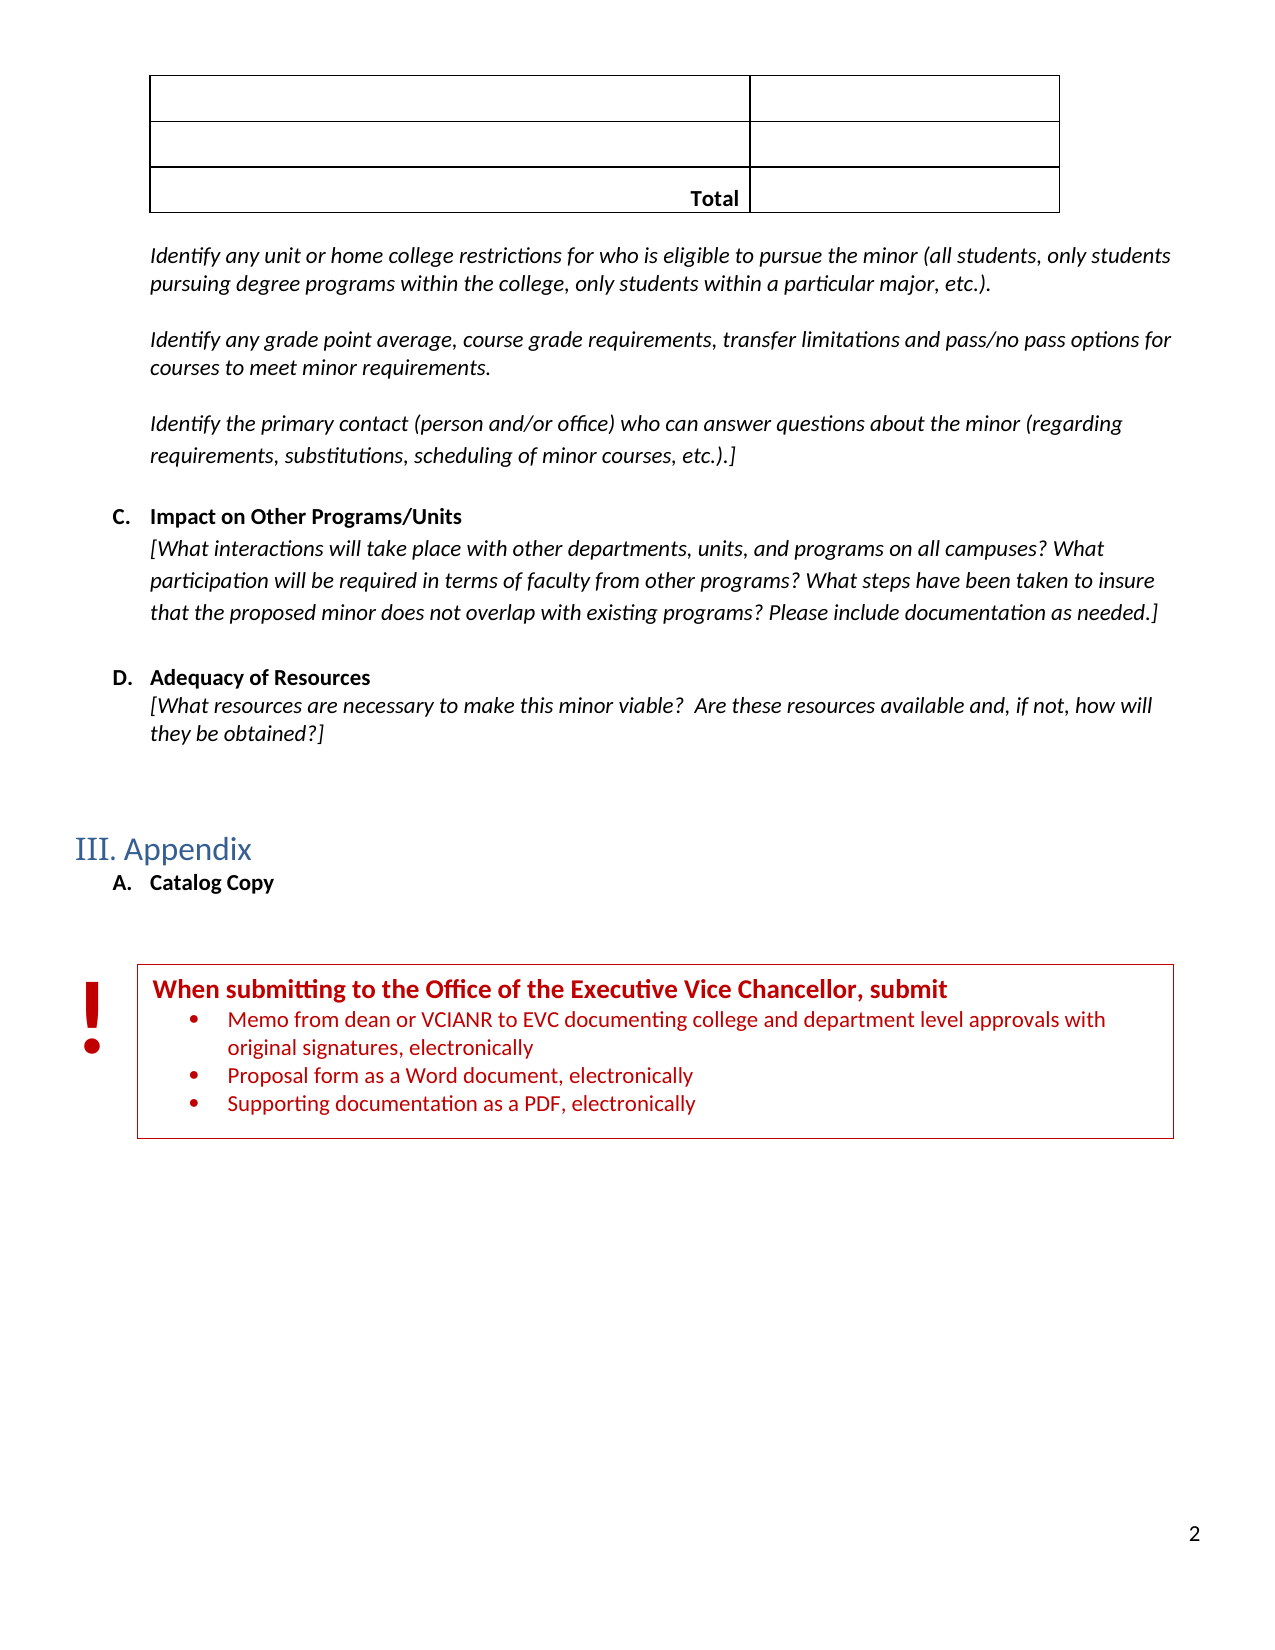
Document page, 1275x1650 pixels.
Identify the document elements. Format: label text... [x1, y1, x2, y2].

list [What resources are necessary to make this minor viable? Are these resources available and, if not, how will they be obtained?] [150, 691, 1200, 747]
text Identify any grade point average, course grade requirements, transfer limitations and pass/no pass options for courses to meet minor requirements. [150, 325, 1200, 381]
list Adequacy of Resources [112, 663, 1200, 691]
list Impact on Other Programs/Units [112, 502, 1200, 530]
list [What interactions will take place with other departments, units, and programs on all campuses? What participation will be required in terms of faculty from other programs? What steps have been taken to insure that the proposed minor does not overlap with existing programs? Please include documentation as needed.] [150, 534, 1200, 626]
table_cell [751, 76, 1059, 121]
table_cell [151, 76, 749, 121]
text Identify the primary contact (person and/or office) who can answer questions about the minor (regarding requirements, substitutions, scheduling of minor courses, etc.).] [150, 409, 1200, 469]
list Catalog Copy [112, 868, 1200, 897]
table_cell [151, 122, 749, 166]
table_cell [751, 122, 1059, 166]
table_cell [751, 168, 1059, 212]
table_cell Total [151, 168, 749, 212]
subtitle III. Appendix [75, 828, 1200, 868]
text Identify any unit or home college restrictions for who is eligible to pursue the minor (all students, only students pursuing degree programs within the college, only students within a particular major, etc.). [150, 241, 1200, 297]
list ! [75, 953, 1200, 1080]
